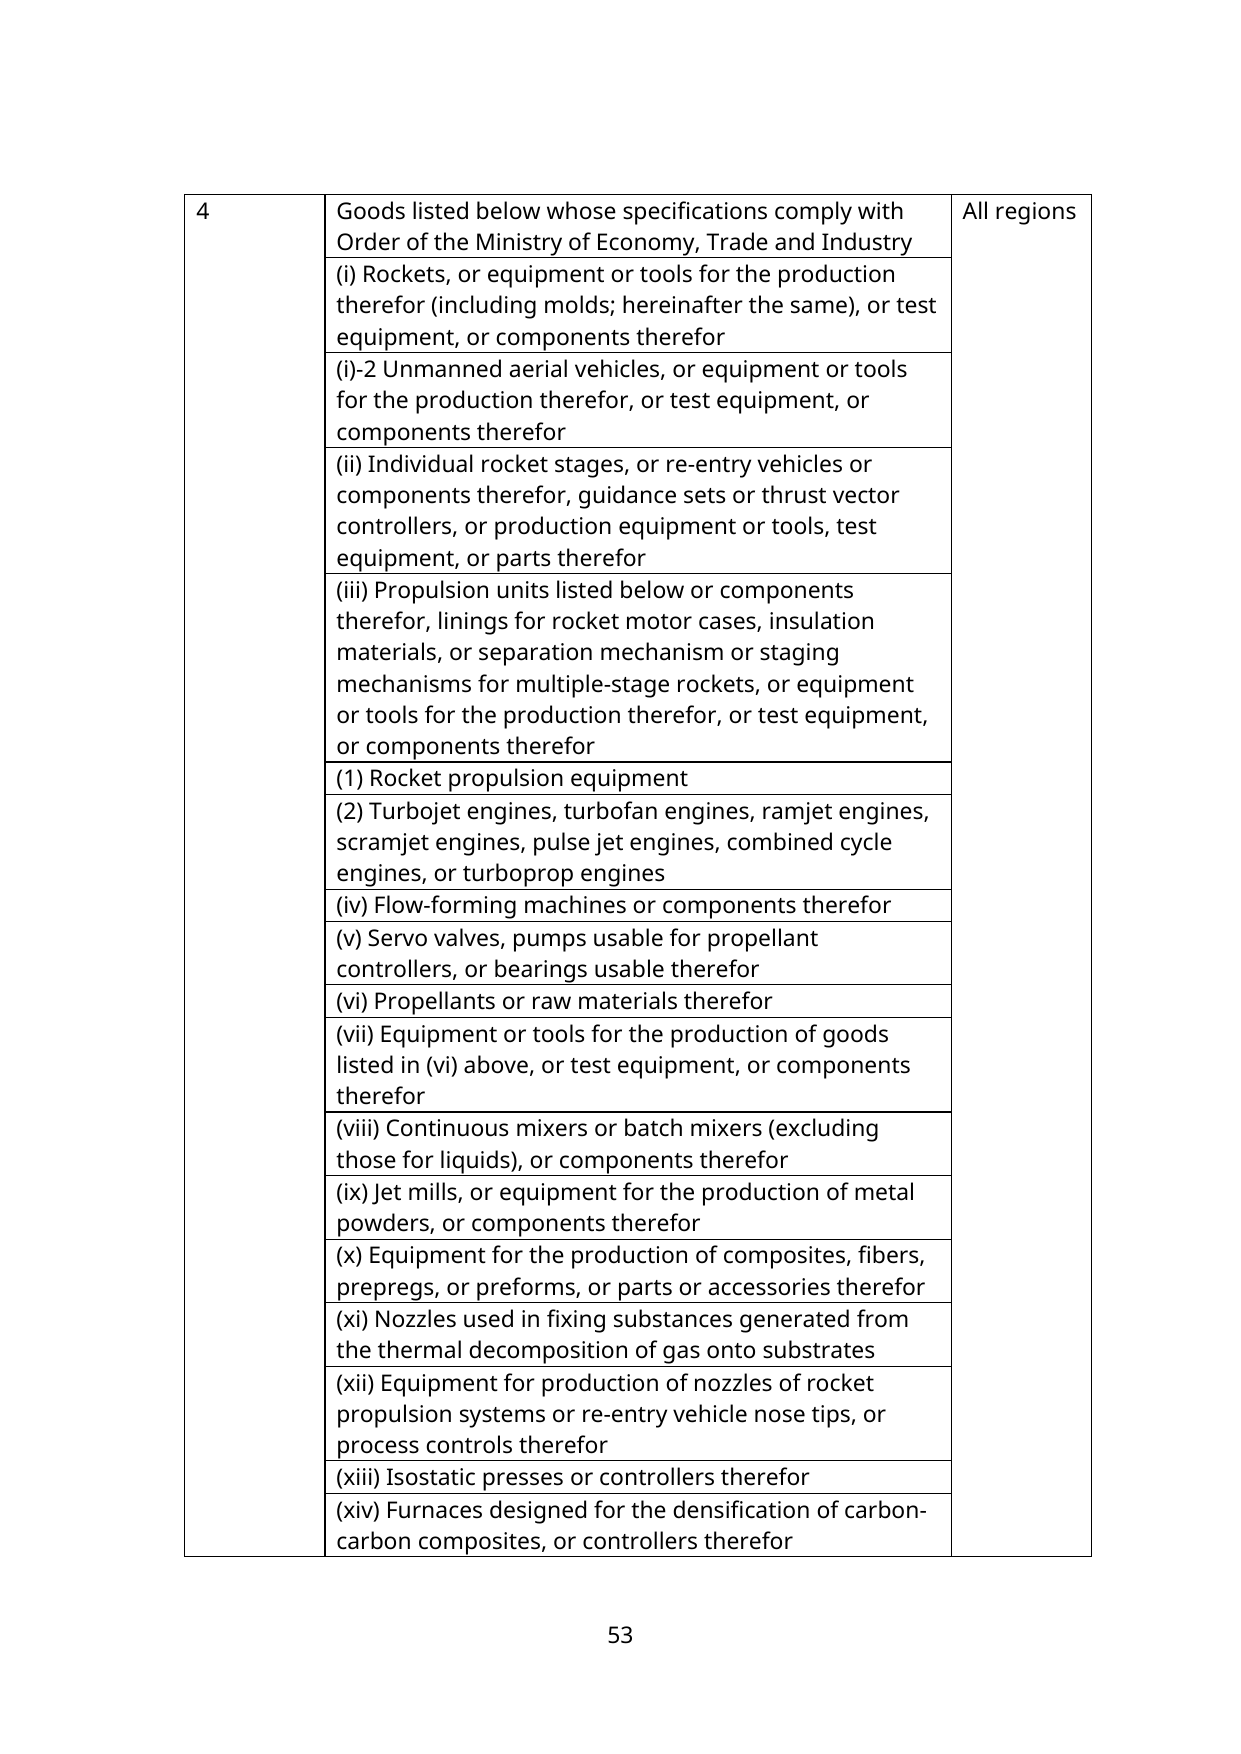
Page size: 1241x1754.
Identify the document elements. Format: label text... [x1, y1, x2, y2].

table_cell (i) Rockets, or equipment or tools for the production therefor (including molds; hereinafter the same), or test equipment, or components therefor [326, 258, 951, 352]
table_cell (viii) Continuous mixers or batch mixers (excluding those for liquids), or components therefor [326, 1113, 951, 1175]
table_cell (1) Rocket propulsion equipment [326, 763, 951, 794]
table_cell Goods listed below whose specifications comply with Order of the Ministry of Economy, Trade and Industry [326, 195, 951, 257]
table_cell (ii) Individual rocket stages, or re-entry vehicles or components therefor, guidance sets or thrust vector controllers, or production equipment or tools, test equipment, or parts therefor [326, 448, 951, 573]
table_cell (xi) Nozzles used in fixing substances generated from the thermal decomposition of gas onto substrates [326, 1303, 951, 1366]
table_cell (v) Servo valves, pumps usable for propellant controllers, or bearings usable therefor [326, 922, 951, 984]
table_cell All regions [952, 195, 1091, 1556]
table_cell (vi) Propellants or raw materials therefor [326, 985, 951, 1017]
table_cell (x) Equipment for the production of composites, fibers, prepregs, or preforms, or parts or accessories therefor [326, 1240, 951, 1302]
table_cell (xiv) Furnaces designed for the densification of carbon-carbon composites, or controllers therefor [326, 1494, 951, 1556]
table_cell (xiii) Isostatic presses or controllers therefor [326, 1461, 951, 1493]
table_cell (iv) Flow-forming machines or components therefor [326, 890, 951, 921]
table_cell 4 [185, 195, 324, 1556]
table_cell (i)-2 Unmanned aerial vehicles, or equipment or tools for the production therefor, or test equipment, or components therefor [326, 353, 951, 447]
table_cell (2) Turbojet engines, turbofan engines, ramjet engines, scramjet engines, pulse jet engines, combined cycle engines, or turboprop engines [326, 795, 951, 888]
table_cell (iii) Propulsion units listed below or components therefor, linings for rocket motor cases, insulation materials, or separation mechanism or staging mechanisms for multiple-stage rockets, or equipment or tools for the production therefor, or test equipment, or components therefor [326, 574, 951, 761]
table_cell (xii) Equipment for production of nozzles of rocket propulsion systems or re-entry vehicle nose tips, or process controls therefor [326, 1367, 951, 1460]
table_cell (vii) Equipment or tools for the production of goods listed in (vi) above, or test equipment, or components therefor [326, 1018, 951, 1111]
table_cell (ix) Jet mills, or equipment for the production of metal powders, or components therefor [326, 1176, 951, 1238]
